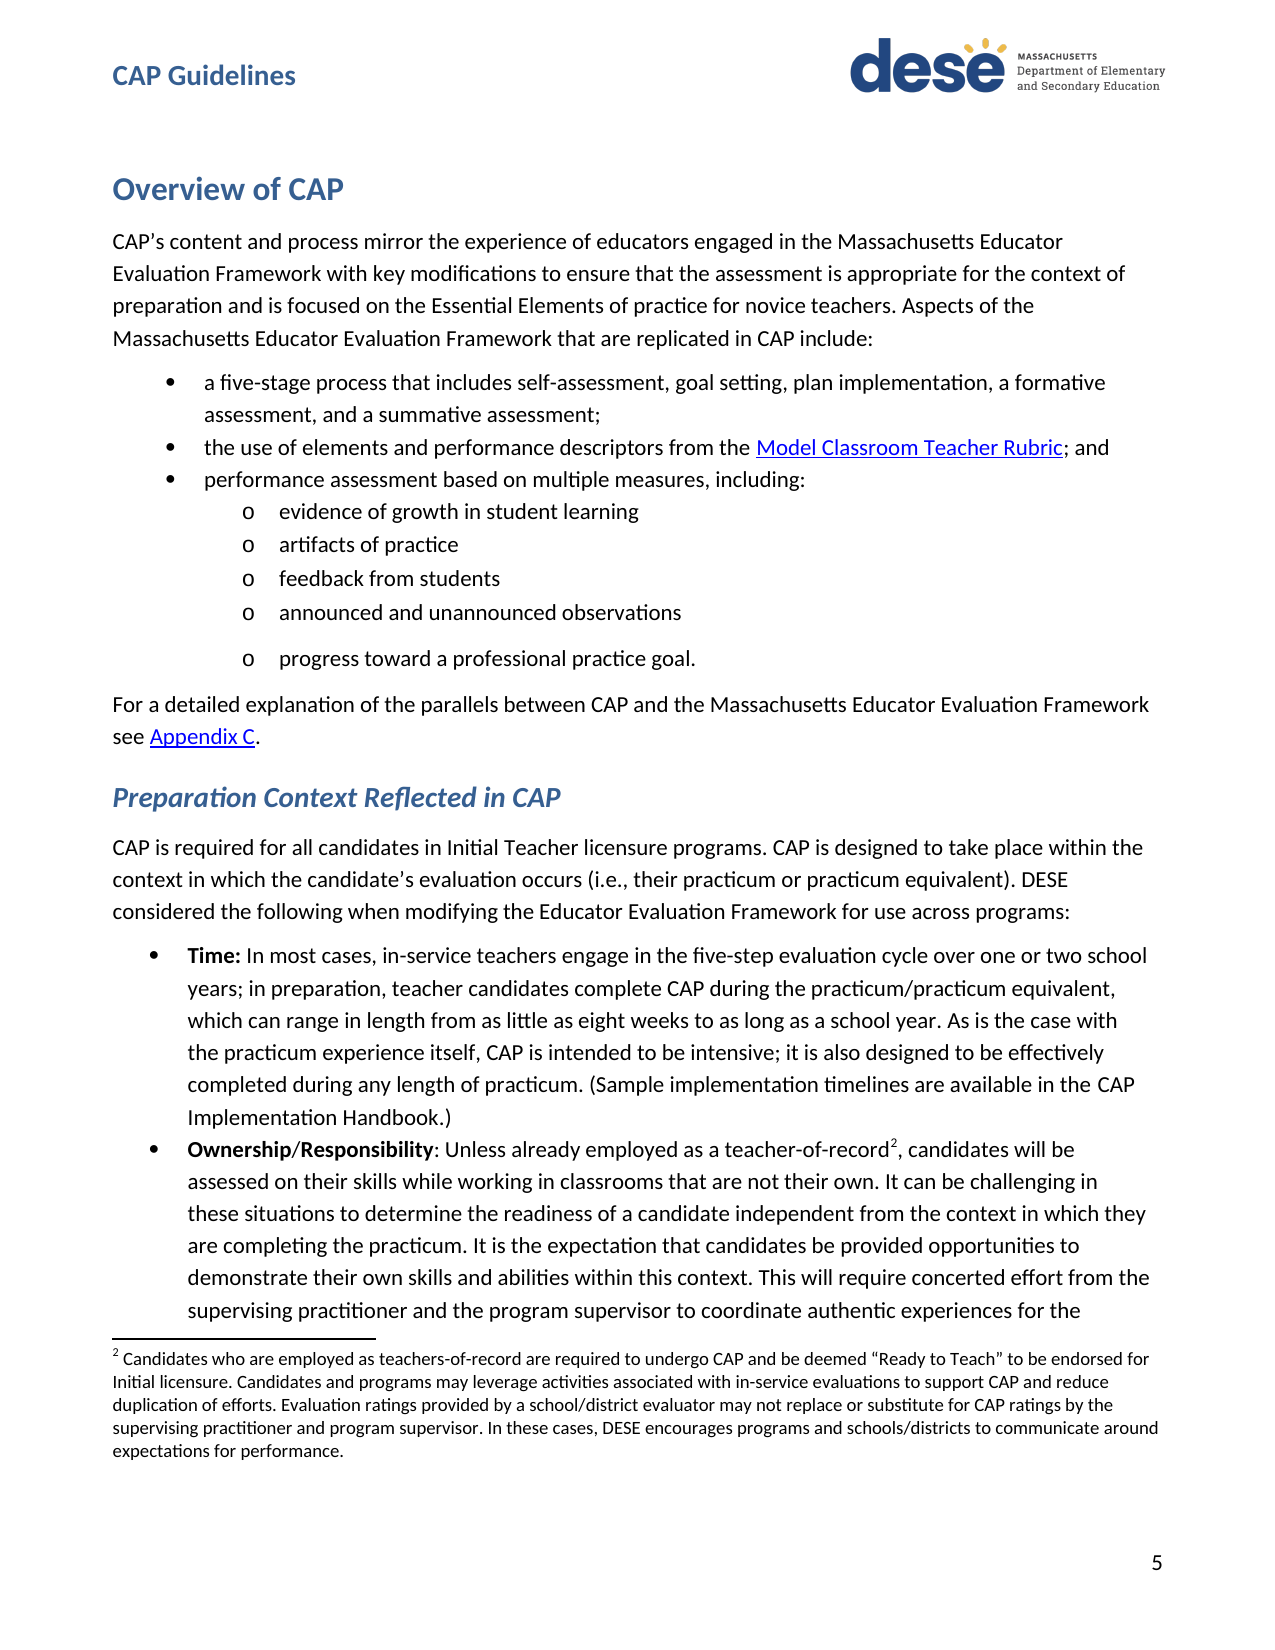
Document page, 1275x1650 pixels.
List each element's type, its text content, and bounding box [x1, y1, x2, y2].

subtitle Overview of CAP [112, 168, 1162, 208]
list the use of elements and performance descriptors from the Model Classroom Teacher Rubric; and [166, 433, 1162, 461]
list announced and unannounced observations [241, 598, 1162, 627]
list artifacts of practice [241, 531, 1162, 560]
list evidence of growth in student learning [241, 497, 1162, 526]
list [150, 1135, 1153, 1324]
text For a detailed explanation of the parallels between CAP and the Massachusetts Educator Evaluation Framework see Appendix C. [112, 690, 1162, 750]
list feedback from students [241, 564, 1162, 593]
list performance assessment based on multiple measures, including: [166, 465, 1162, 493]
text CAP’s content and process mirror the experience of educators engaged in the Massachusetts Educator Evaluation Framework with key modifications to ensure that the assessment is appropriate for the context of preparation and is focused on the Essential Elements of practice for novice teachers. Aspects of the Massachusetts Educator Evaluation Framework that are replicated in CAP include: [112, 227, 1162, 352]
picture [842, 21, 1174, 117]
text CAP is required for all candidates in Initial Teacher licensure programs. CAP is designed to take place within the context in which the candidate’s evaluation occurs (i.e., their practicum or practicum equivalent). DESE considered the following when modifying the Educator Evaluation Framework for use across programs: [112, 833, 1162, 925]
list a five-stage process that includes self-assessment, goal setting, plan implementation, a formative assessment, and a summative assessment; [166, 368, 1162, 428]
list progress toward a professional practice goal. [241, 644, 1162, 673]
list Time: In most cases, in-service teachers engage in the five-step evaluation cycle over one or two school years; in preparation, teacher candidates complete CAP during the practicum/practicum equivalent, which can range in length from as little as eight weeks to as long as a school year. As is the case with the practicum experience itself, CAP is intended to be intensive; it is also designed to be effectively completed during any length of practicum. (Sample implementation timelines are available in the CAP Implementation Handbook.) [150, 942, 1153, 1131]
subtitle Preparation Context Reflected in CAP [112, 779, 1162, 815]
